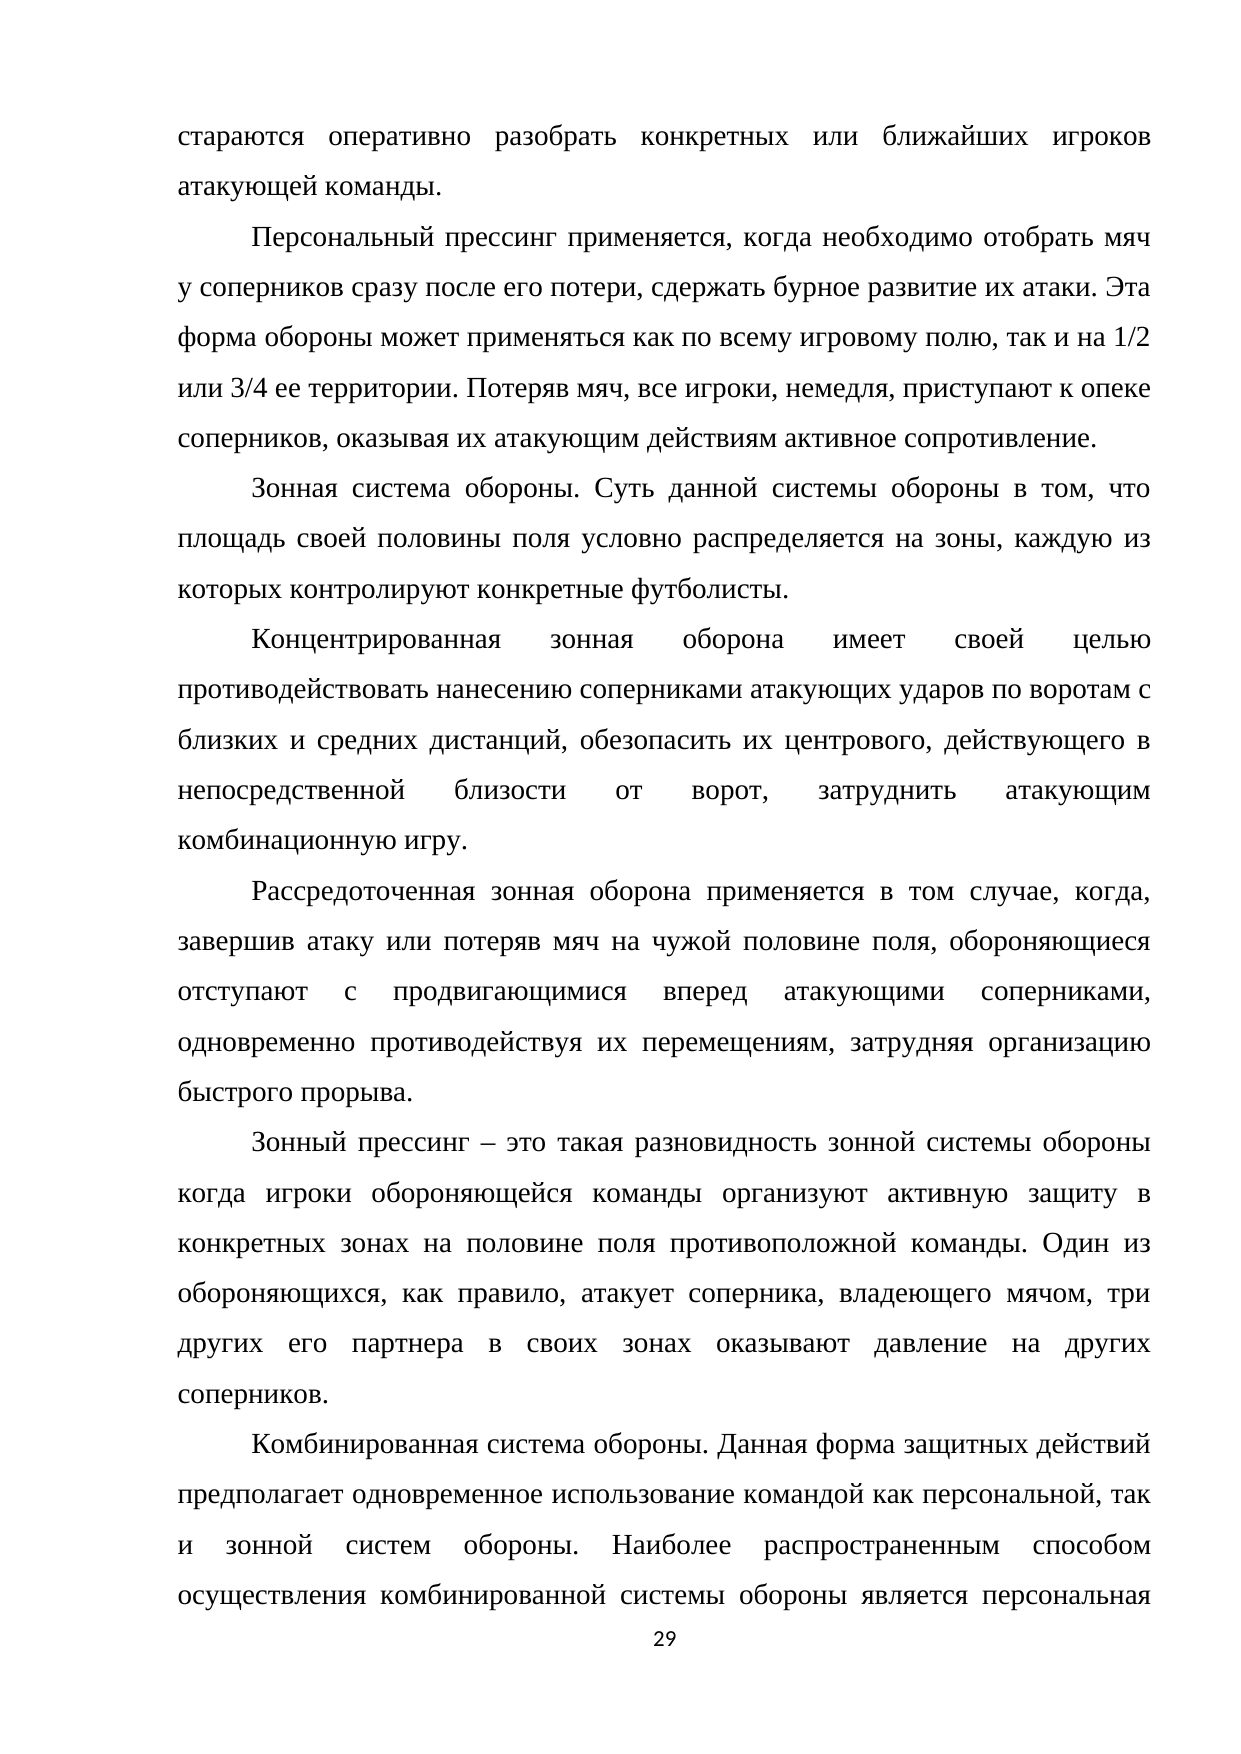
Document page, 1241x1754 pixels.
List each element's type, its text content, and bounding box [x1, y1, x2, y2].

text Концентрированная зонная оборона имеет своей целью противодействовать нанесению соперниками атакующих ударов по воротам с близких и средних дистанций, обезопасить их центрового, действующего в непосредственной близости от ворот, затруднить атакующим комбинационную игру. [177, 1024, 1152, 1258]
text Зонная система обороны. Суть данной системы обороны в том, что площадь своей половины поля условно распределяется на зоны, каждую из которых контролируют конкретные футболисты. [177, 873, 1152, 1007]
text Персональный прессинг применяется, когда необходимо отобрать мяч у соперников сразу после его потери, сдержать бурное развитие их атаки. Эта форма обороны может применяться как по всему игровому полю, так и на 1/2 или 3/4 ее территории. Потеряв мяч, все игроки, немедля, приступают к опеке соперников, оказывая их атакующим действиям активное сопротивление. [177, 621, 1152, 856]
text Рассредоточенная зонная оборона применяется в том случае, когда, завершив атаку или потеряв мяч на чужой половине поля, обороняющиеся отступают с продвигающимися вперед атакующими соперниками, одновременно противодействуя их перемещениям, затрудняя организацию быстрого прорыва. [177, 1275, 1152, 1510]
text Рассредоточенная персональная оборона используется против команд, имеющих в своем составе игроков, обладающих поставленными ударами с дальних и средних дистанций. В целях исключения возможности нанесения соперниками таких ударов, а также противодействия развитию комбинационных атак соперников, обороняющиеся оказывают активные сопротивления атакующим, как правило, на 3/4 или 1/2 площади игрового поля. После срыва атаки на чужой половине площади или потери мяча в районе средней линии, команда становится обороняющейся. Ее игроки стараются оперативно разобрать конкретных или ближайших игроков атакующей команды. [177, 118, 1152, 604]
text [177, 1527, 1152, 1611]
